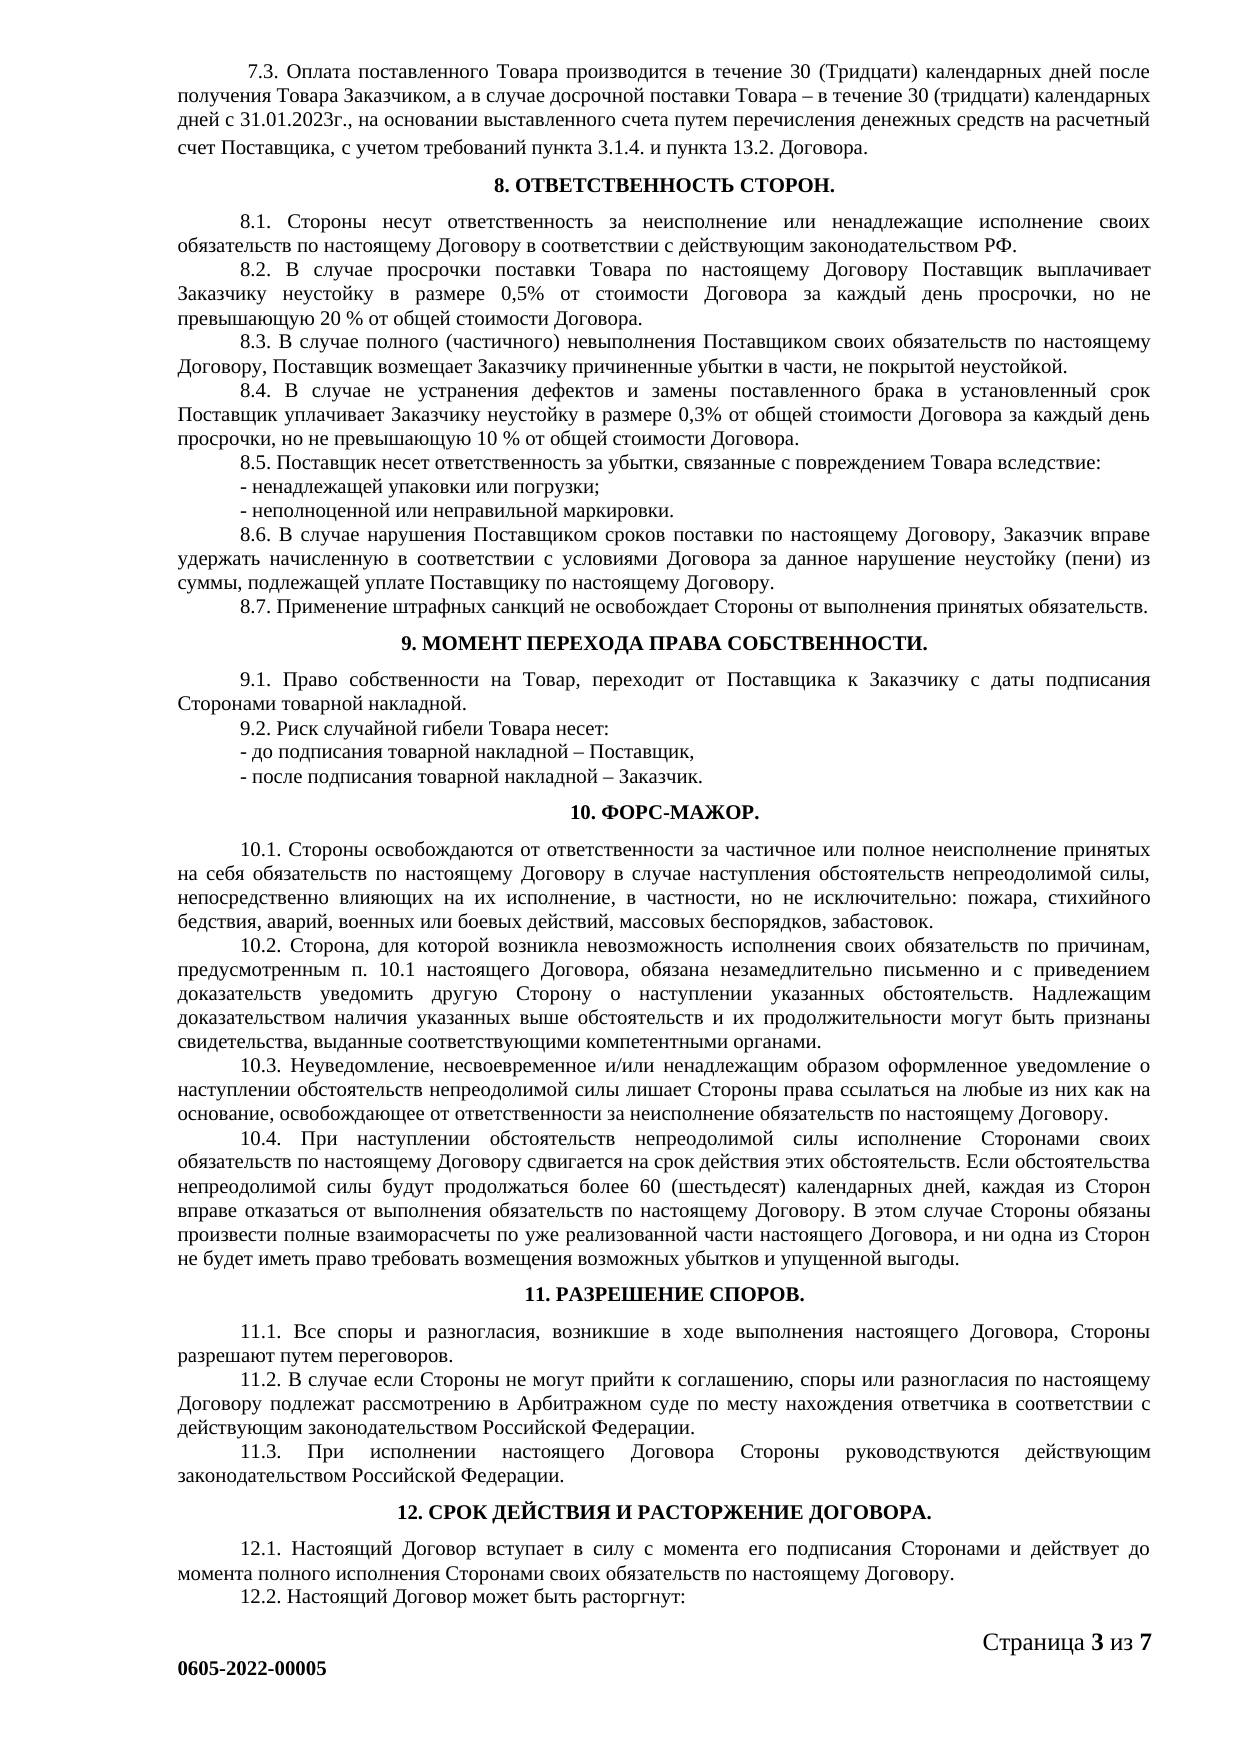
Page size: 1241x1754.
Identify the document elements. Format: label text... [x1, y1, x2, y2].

text 12.1. Настоящий Договор вступает в силу с момента его подписания Сторонами и действует до момента полного исполнения Сторонами своих обязательств по настоящему Договору. [177, 1536, 1152, 1584]
text 8.4. В случае не устранения дефектов и замены поставленного брака в установленный срок Поставщик уплачивает Заказчику неустойку в размере 0,3% от общей стоимости Договора за каждый день просрочки, но не превышающую 10 % от общей стоимости Договора. [177, 378, 1152, 450]
text - до подписания товарной накладной – Поставщик, [177, 739, 1152, 763]
text 8.7. Применение штрафных санкций не освобождает Стороны от выполнения принятых обязательств. [177, 594, 1152, 618]
text - после подписания товарной накладной – Заказчик. [177, 763, 1152, 788]
text 12. СРОК ДЕЙСТВИЯ И РАСТОРЖЕНИЕ ДОГОВОРА. [177, 1500, 1152, 1524]
text 9.1. Право собственности на Товар, переходит от Поставщика к Заказчику с даты подписания Сторонами товарной накладной. [177, 667, 1152, 715]
text 9.2. Риск случайной гибели Товара несет: [177, 715, 1152, 739]
text 8.3. В случае полного (частичного) невыполнения Поставщиком своих обязательств по настоящему Договору, Поставщик возмещает Заказчику причиненные убытки в части, не покрытой неустойкой. [177, 329, 1152, 378]
text 8.5. Поставщик несет ответственность за убытки, связанные с повреждением Товара вследствие: [177, 450, 1152, 474]
text - неполноценной или неправильной маркировки. [177, 498, 1152, 522]
text 9. МОМЕНТ ПЕРЕХОДА ПРАВА СОБСТВЕННОСТИ. [177, 631, 1152, 655]
text 8.6. В случае нарушения Поставщиком сроков поставки по настоящему Договору, Заказчик вправе удержать начисленную в соответствии с условиями Договора за данное нарушение неустойку (пени) из суммы, подлежащей уплате Поставщику по настоящему Договору. [177, 522, 1152, 594]
text 11. РАЗРЕШЕНИЕ СПОРОВ. [177, 1282, 1152, 1306]
text 10.3. Неуведомление, несвоевременное и/или ненадлежащим образом оформленное уведомление о наступлении обстоятельств непреодолимой силы лишает Стороны права ссылаться на любые из них как на основание, освобождающее от ответственности за неисполнение обязательств по настоящему Договору. [177, 1053, 1152, 1125]
text 10.4. При наступлении обстоятельств непреодолимой силы исполнение Сторонами своих обязательств по настоящему Договору сдвигается на срок действия этих обстоятельств. Если обстоятельства непреодолимой силы будут продолжаться более 60 (шестьдесят) календарных дней, каждая из Сторон вправе отказаться от выполнения обязательств по настоящему Договору. В этом случае Стороны обязаны произвести полные взаиморасчеты по уже реализованной части настоящего Договора, и ни одна из Сторон не будет иметь право требовать возмещения возможных убытков и упущенной выгоды. [177, 1125, 1152, 1270]
text 10.1. Стороны освобождаются от ответственности за частичное или полное неисполнение принятых на себя обязательств по настоящему Договору в случае наступления обстоятельств непреодолимой силы, непосредственно влияющих на их исполнение, в частности, но не исключительно: пожара, стихийного бедствия, аварий, военных или боевых действий, массовых беспорядков, забастовок. [177, 837, 1152, 933]
text 10. ФОРС-МАЖОР. [177, 800, 1152, 824]
text 8. ОТВЕТСТВЕННОСТЬ СТОРОН. [177, 173, 1152, 197]
text 11.1. Все споры и разногласия, возникшие в ходе выполнения настоящего Договора, Стороны разрешают путем переговоров. [177, 1319, 1152, 1367]
text 11.2. В случае если Стороны не могут прийти к соглашению, споры или разногласия по настоящему Договору подлежат рассмотрению в Арбитражном суде по месту нахождения ответчика в соответствии с действующим законодательством Российской Федерации. [177, 1367, 1152, 1439]
text 7.3. Оплата поставленного Товара производится в течение 30 (Тридцати) календарных дней после получения Товара Заказчиком, а в случае досрочной поставки Товара – в течение 30 (тридцати) календарных дней с 31.01.2023г., на основании выставленного счета путем перечисления денежных средств на расчетный счет Поставщика, с учетом требований пункта 3.1.4. и пункта 13.2. Договора. [177, 59, 1152, 160]
text 10.2. Сторона, для которой возникла невозможность исполнения своих обязательств по причинам, предусмотренным п. 10.1 настоящего Договора, обязана незамедлительно письменно и с приведением доказательств уведомить другую Сторону о наступлении указанных обстоятельств. Надлежащим доказательством наличия указанных выше обстоятельств и их продолжительности могут быть признаны свидетельства, выданные соответствующими компетентными органами. [177, 933, 1152, 1053]
text 8.2. В случае просрочки поставки Товара по настоящему Договору Поставщик выплачивает Заказчику неустойку в размере 0,5% от стоимости Договора за каждый день просрочки, но не превышающую 20 % от общей стоимости Договора. [177, 257, 1152, 329]
text 11.3. При исполнении настоящего Договора Стороны руководствуются действующим законодательством Российской Федерации. [177, 1439, 1152, 1487]
text 8.1. Стороны несут ответственность за неисполнение или ненадлежащие исполнение своих обязательств по настоящему Договору в соответствии с действующим законодательством РФ. [177, 209, 1152, 257]
text 12.2. Настоящий Договор может быть расторгнут: [177, 1584, 1152, 1608]
text - ненадлежащей упаковки или погрузки; [177, 474, 1152, 498]
